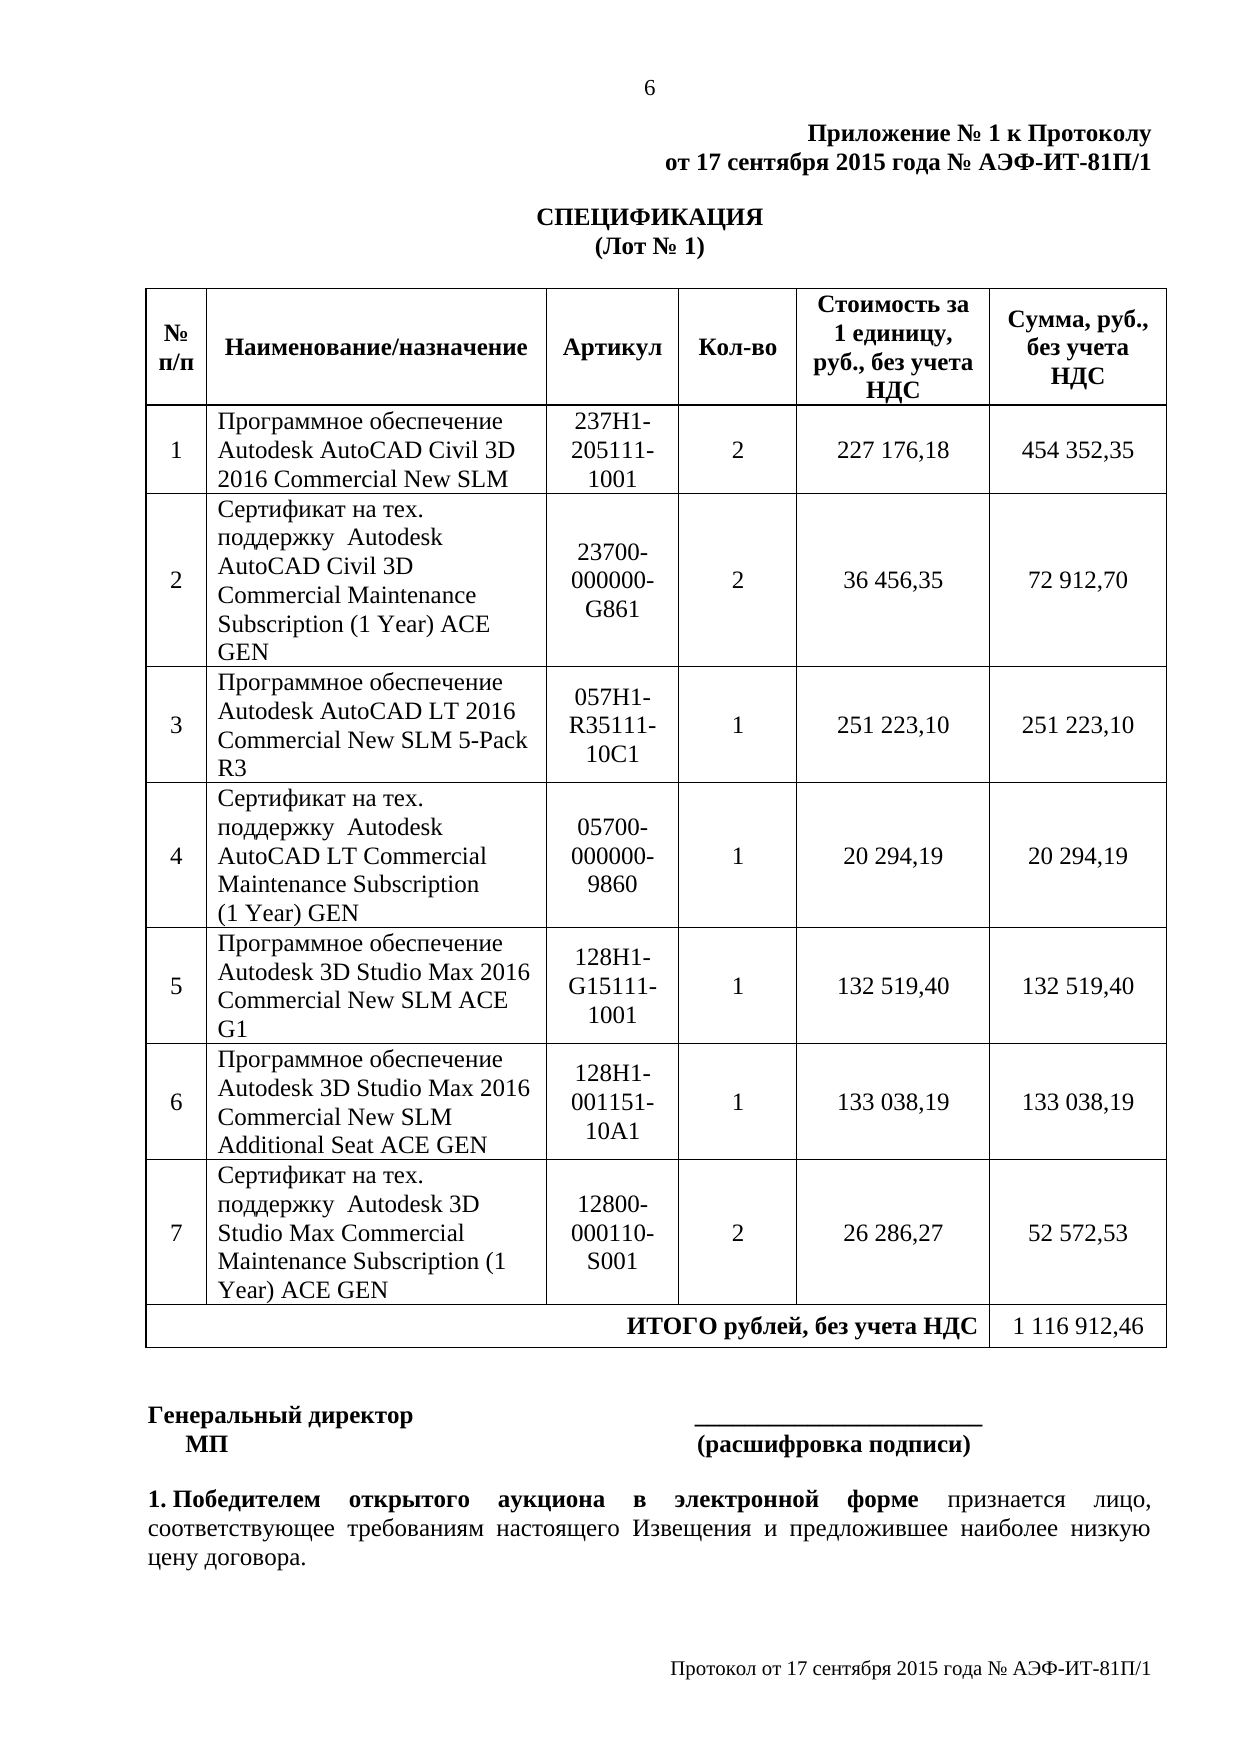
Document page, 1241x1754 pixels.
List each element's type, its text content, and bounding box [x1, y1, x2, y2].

table_cell 057H1-R35111-10C1 [547, 667, 678, 782]
text Приложение № 1 к Протоколу от 17 сентября 2015 года № АЭФ-ИТ-81П/1 [148, 118, 1152, 176]
table_cell 2 [147, 494, 206, 666]
table_cell 1 [679, 783, 796, 927]
table_cell 1 116 912,46 [990, 1305, 1166, 1347]
table_header Наименование/назначение [207, 289, 546, 404]
table_header Артикул [547, 289, 678, 404]
table_cell 05700-000000-9860 [547, 783, 678, 927]
table_cell 1 [679, 667, 796, 782]
table_cell 4 [147, 783, 206, 927]
table_header Стоимость за 1 единицу, руб., без учета НДС [797, 289, 989, 404]
table_cell 5 [147, 928, 206, 1043]
table_cell 20 294,19 [797, 783, 989, 927]
table_cell 133 038,19 [990, 1044, 1166, 1159]
text (Лот № 1) [148, 231, 1152, 259]
text Генеральный директор _______________________ [148, 1400, 1152, 1429]
table_cell 227 176,18 [797, 406, 989, 493]
table_cell 6 [147, 1044, 206, 1159]
table_cell Программное обеспечение Autodesk 3D Studio Max 2016 Commercial New SLM Additional Seat ACE GEN [207, 1044, 546, 1159]
table_cell Сертификат на тех. поддержку Autodesk AutoCAD LT Commercial Maintenance Subscription (1 Year) GEN [207, 783, 546, 927]
table_cell 2 [679, 406, 796, 493]
table_cell ИТОГО рублей, без учета НДС [147, 1305, 989, 1347]
table_cell 2 [679, 1160, 796, 1304]
table_cell 1 [679, 1044, 796, 1159]
table_cell 1 [147, 406, 206, 493]
table_cell 3 [147, 667, 206, 782]
table_header Кол-во [679, 289, 796, 404]
table_cell Программное обеспечение Autodesk AutoCAD LT 2016 Commercial New SLM 5-Pack R3 [207, 667, 546, 782]
table_cell 72 912,70 [990, 494, 1166, 666]
table_cell 128H1-G15111-1001 [547, 928, 678, 1043]
table_cell Программное обеспечение Autodesk 3D Studio Max 2016 Commercial New SLM ACE G1 [207, 928, 546, 1043]
text МП (расшифровка подписи) [148, 1429, 1152, 1458]
table_cell 454 352,35 [990, 406, 1166, 493]
table_cell Программное обеспечение Autodesk AutoCAD Civil 3D 2016 Commercial New SLM [207, 406, 546, 493]
table_cell 237H1-205111-1001 [547, 406, 678, 493]
table_cell 132 519,40 [990, 928, 1166, 1043]
table_cell Сертификат на тех. поддержку Autodesk AutoCAD Civil 3D Commercial Maintenance Subscription (1 Year) ACE GEN [207, 494, 546, 666]
table_cell 251 223,10 [990, 667, 1166, 782]
table_cell Сертификат на тех. поддержку Autodesk 3D Studio Max Commercial Maintenance Subscription (1 Year) ACE GEN [207, 1160, 546, 1304]
table_cell 132 519,40 [797, 928, 989, 1043]
table_cell 12800-000110-S001 [547, 1160, 678, 1304]
text СПЕЦИФИКАЦИЯ [148, 202, 1152, 231]
table_cell 52 572,53 [990, 1160, 1166, 1304]
table_cell 7 [147, 1160, 206, 1304]
table_cell 1 [679, 928, 796, 1043]
table_cell 128H1-001151-10A1 [547, 1044, 678, 1159]
table_cell 36 456,35 [797, 494, 989, 666]
text 1. Победителем открытого аукциона в электронной форме признается лицо, соответствующее требованиям настоящего Извещения и предложившее наиболее низкую цену договора. [148, 1484, 1152, 1571]
table_cell 2 [679, 494, 796, 666]
table_cell 23700-000000-G861 [547, 494, 678, 666]
table_cell 20 294,19 [990, 783, 1166, 927]
table_header № п/п [147, 289, 206, 404]
table_cell 251 223,10 [797, 667, 989, 782]
table_cell 26 286,27 [797, 1160, 989, 1304]
table_header Сумма, руб., без учета НДС [990, 289, 1166, 404]
table_cell 133 038,19 [797, 1044, 989, 1159]
